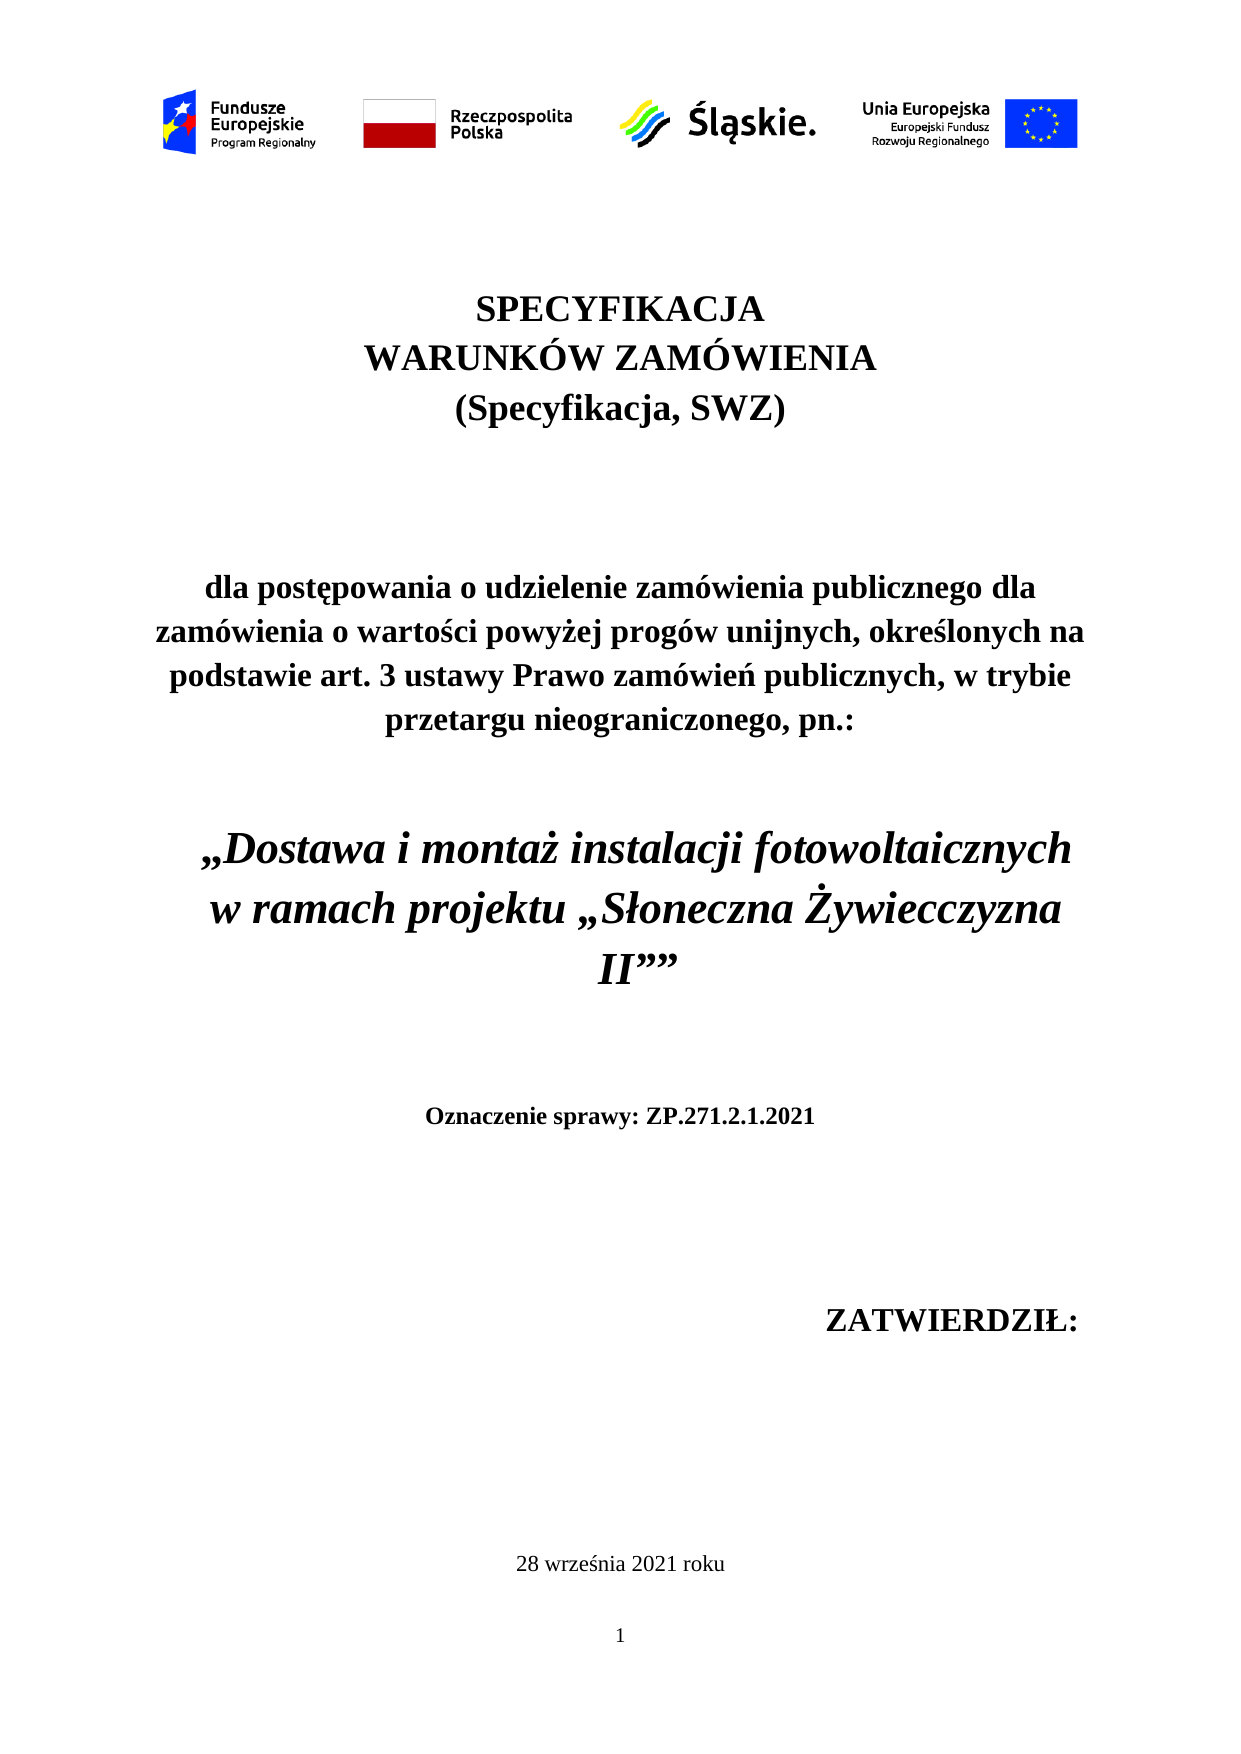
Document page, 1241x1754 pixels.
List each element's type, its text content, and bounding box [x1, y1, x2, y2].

text Oznaczenie sprawy: ZP.271.2.1.2021 [148, 1101, 1092, 1130]
text SPECYFIKACJA [148, 286, 1092, 329]
text WARUNKÓW ZAMÓWIENIA [148, 336, 1092, 379]
text „Dostawa i montaż instalacji fotowoltaicznych w ramach projektu „Słoneczna Żywiecczyzna II”” [185, 820, 1092, 994]
text 28 września 2021 roku [148, 1550, 1092, 1577]
text dla postępowania o udzielenie zamówienia publicznego dla zamówienia o wartości powyżej progów unijnych, określonych na podstawie art. 3 ustawy Prawo zamówień publicznych, w trybie przetargu nieograniczonego, pn.: [148, 567, 1092, 737]
text (Specyfikacja, SWZ) [148, 385, 1092, 428]
text ZATWIERDZIŁ: [811, 1300, 1092, 1338]
picture [147, 73, 1093, 169]
